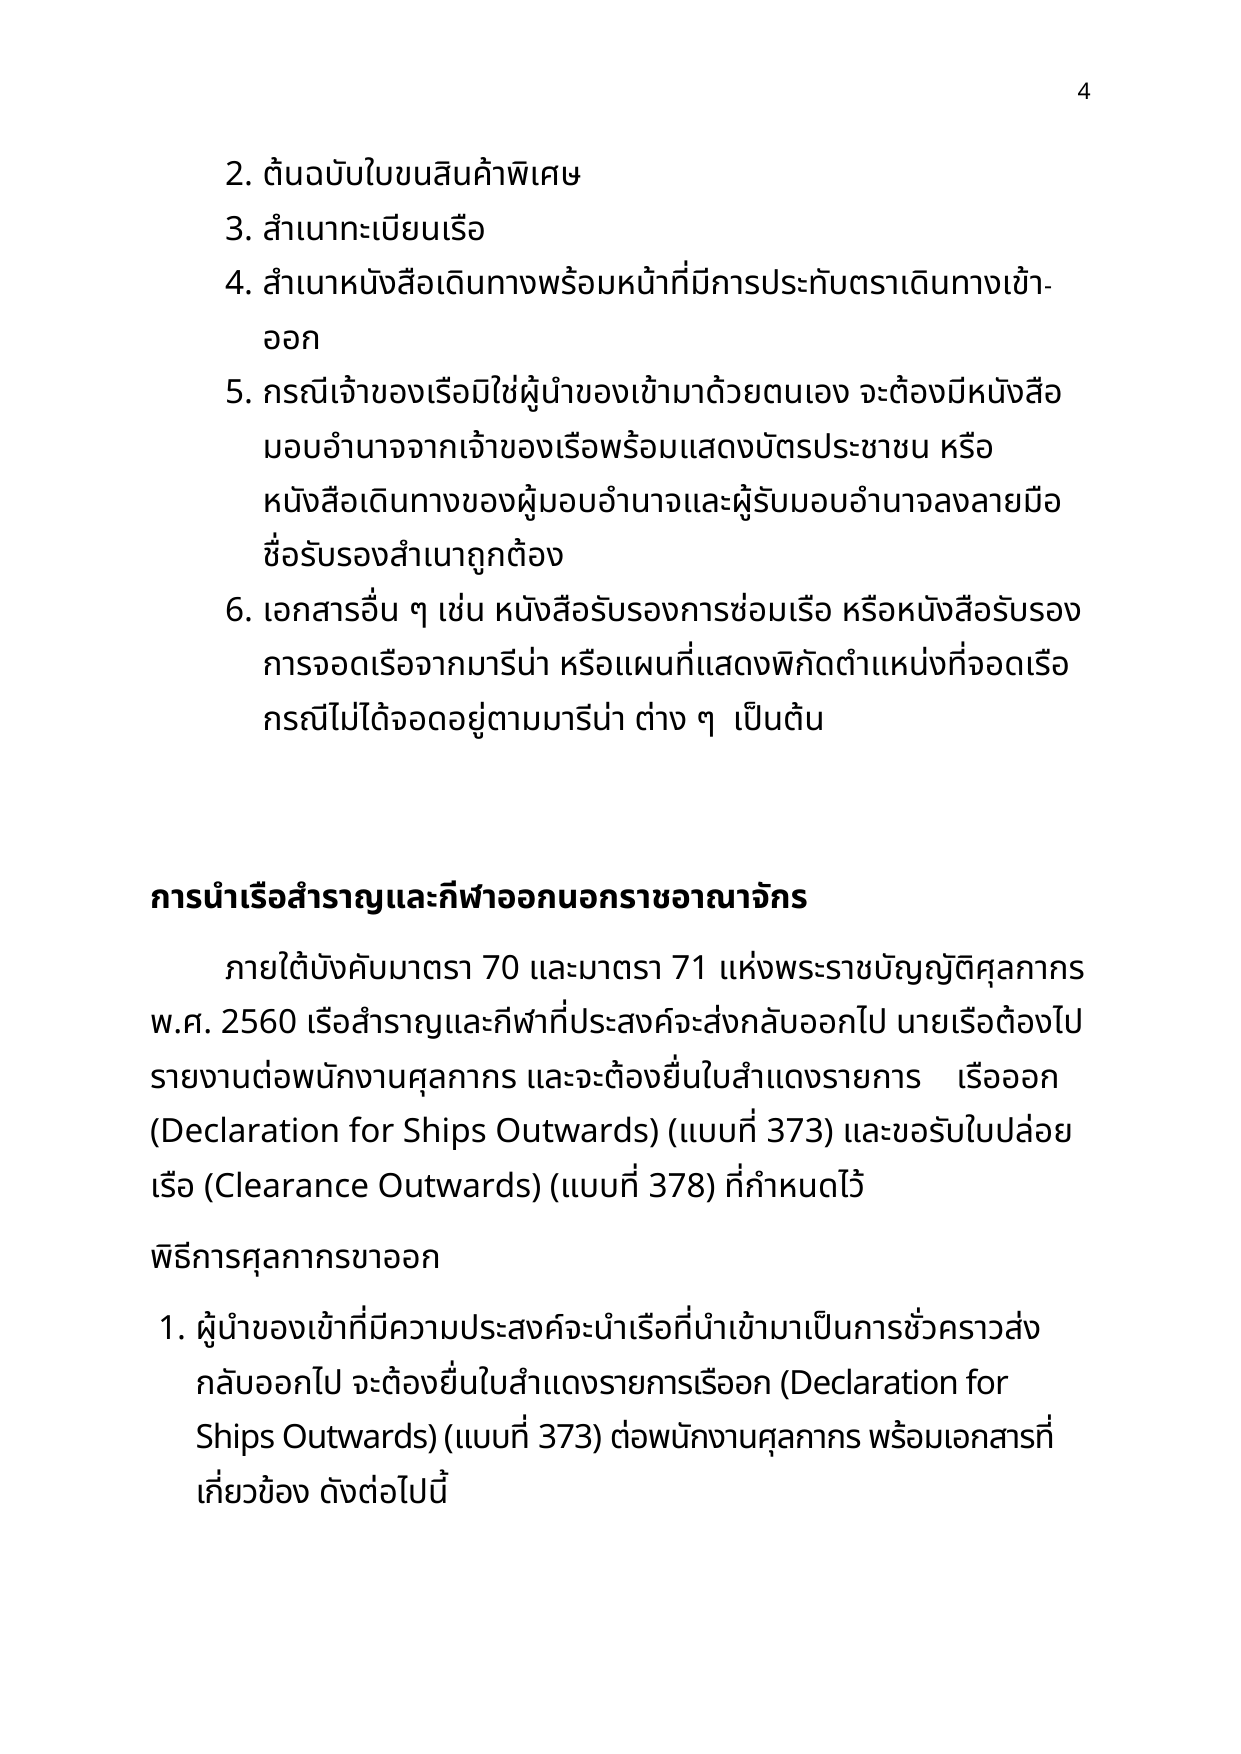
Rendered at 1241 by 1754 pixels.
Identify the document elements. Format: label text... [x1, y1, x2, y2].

list สำเนาทะเบียนเรือ [225, 204, 1090, 255]
list เอกสารอื่น ๆ เช่น หนังสือรับรองการซ่อมเรือ หรือหนังสือรับรองการจอดเรือจากมารีน่า หรือแผนที่แสดงพิกัดตำแหน่งที่จอดเรือ กรณีไม่ได้จอดอยู่ตามมารีน่า ต่าง ๆ เป็นต้น [225, 586, 1090, 745]
text ภายใต้บังคับมาตรา 70 และมาตรา 71 แห่งพระราชบัญญัติศุลกากร พ.ศ. 2560 เรือสำราญและกีฬาที่ประสงค์จะส่งกลับออกไป นายเรือต้องไปรายงานต่อพนักงานศุลกากร และจะต้องยื่นใบสำแดงรายการ เรือออก (Declaration for Ships Outwards) (แบบที่ 373) และขอรับใบปล่อยเรือ (Clearance Outwards) (แบบที่ 378) ที่กำหนดไว้ [150, 944, 1090, 1212]
list สำเนาหนังสือเดินทางพร้อมหน้าที่มีการประทับตราเดินทางเข้า-ออก [225, 259, 1090, 364]
text การนำเรือสำราญและกีฬาออกนอกราชอาณาจักร [150, 873, 1090, 923]
list ต้นฉบับใบขนสินค้าพิเศษ [225, 150, 1090, 201]
list ผู้นำของเข้าที่มีความประสงค์จะนำเรือที่นำเข้ามาเป็นการชั่วคราวส่งกลับออกไป จะต้องยื่นใบสำแดงรายการเรืออก (Declaration for Ships Outwards) (แบบที่ 373) ต่อพนักงานศุลกากร พร้อมเอกสารที่เกี่ยวข้อง ดังต่อไปนี้ [158, 1304, 1090, 1518]
text พิธีการศุลกากรขาออก [150, 1233, 1090, 1283]
list กรณีเจ้าของเรือมิใช่ผู้นำของเข้ามาด้วยตนเอง จะต้องมีหนังสือมอบอำนาจจากเจ้าของเรือพร้อมแสดงบัตรประชาชน หรือหนังสือเดินทางของผู้มอบอำนาจและผู้รับมอบอำนาจลงลายมือชื่อรับรองสำเนาถูกต้อง [225, 368, 1090, 582]
